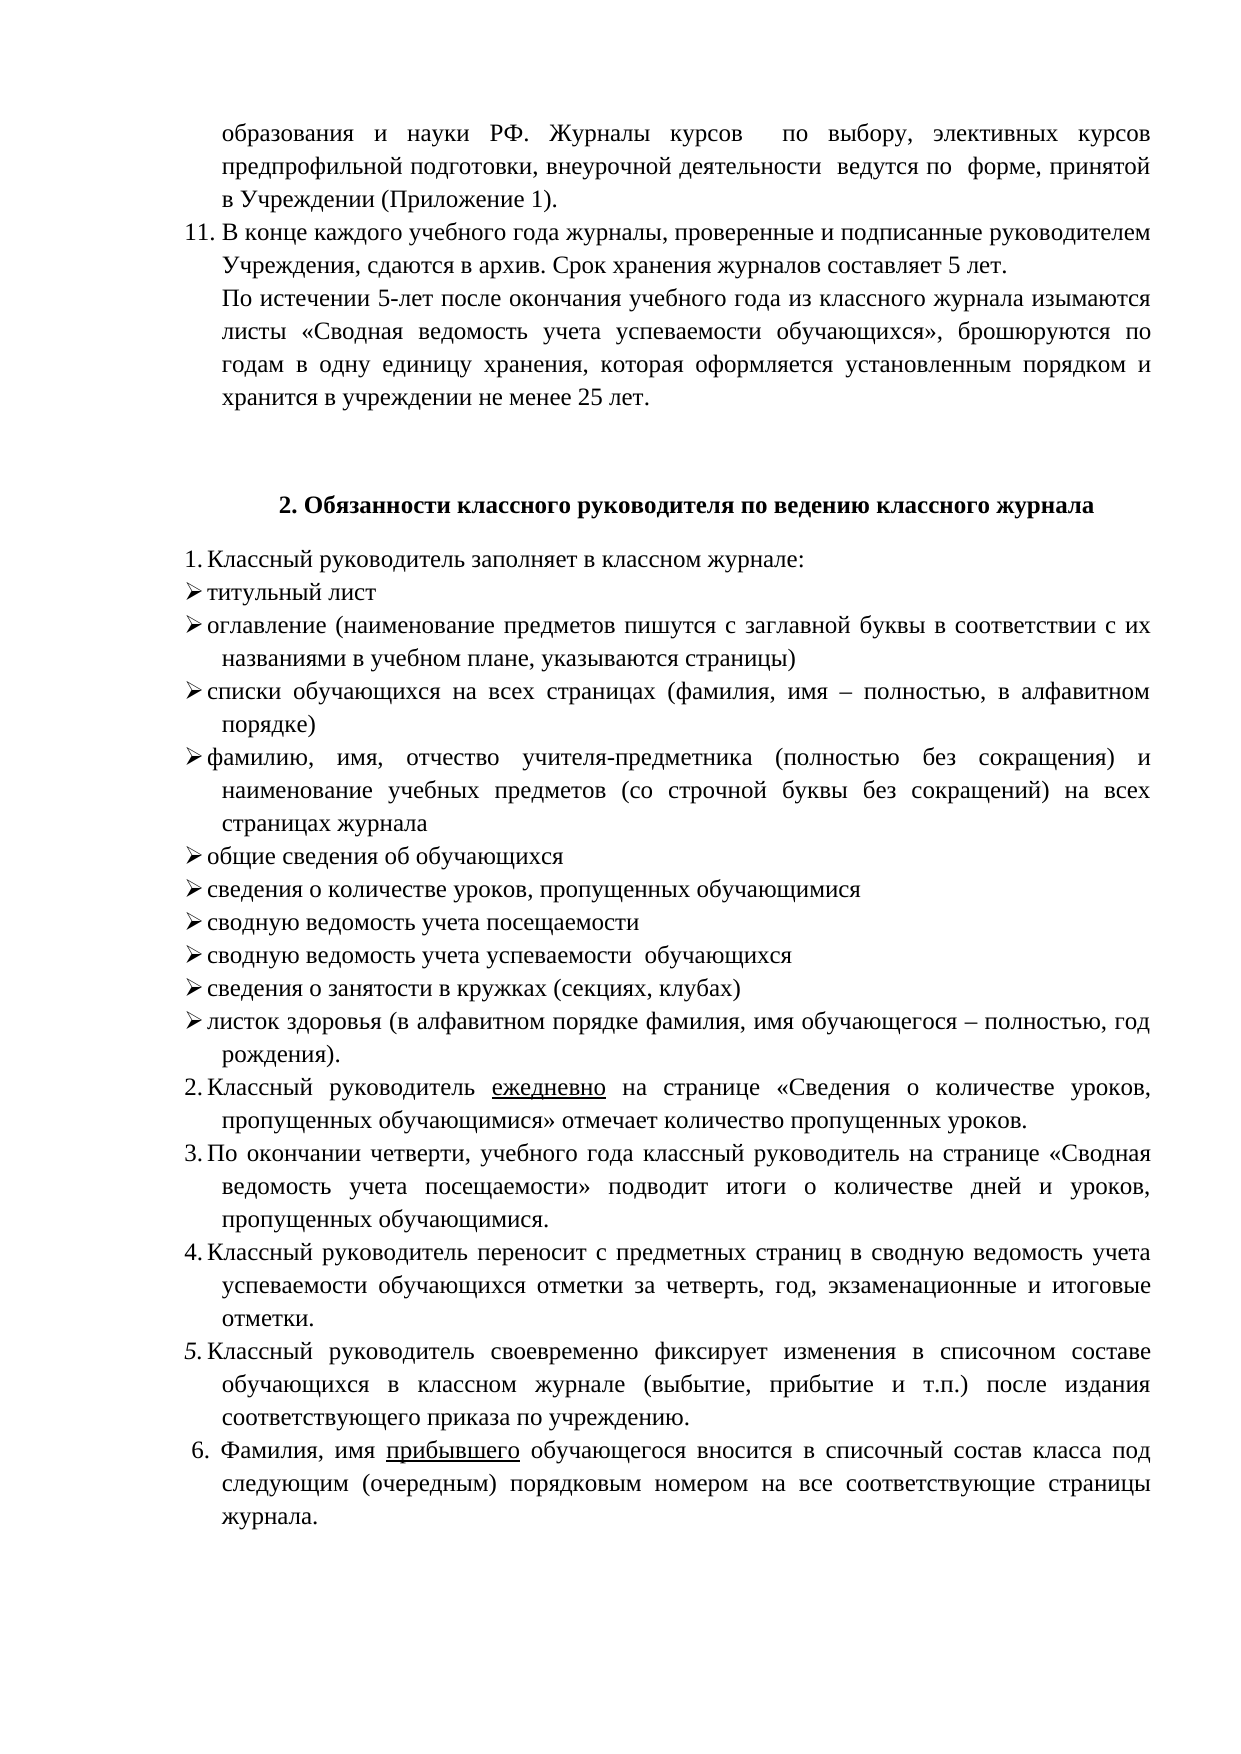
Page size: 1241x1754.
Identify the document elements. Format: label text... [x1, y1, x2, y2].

list списки обучающихся на всех страницах (фамилия, имя – полностью, в алфавитном порядке) [184, 676, 1152, 738]
list титульный лист [184, 577, 1152, 606]
list общие сведения об обучающихся [184, 841, 1152, 870]
list Классный руководитель своевременно фиксирует изменения в списочном составе обучающихся в классном журнале (выбытие, прибытие и т.п.) после издания соответствующего приказа по учреждению. [184, 1336, 1152, 1431]
list сводную ведомость учета успеваемости обучающихся [184, 940, 1152, 969]
text 2. Обязанности классного руководителя по ведению классного журнала [222, 490, 1152, 519]
list оглавление (наименование предметов пишутся с заглавной буквы в соответствии с их названиями в учебном плане, указываются страницы) [184, 610, 1152, 672]
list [184, 118, 1152, 213]
list В конце каждого учебного года журналы, проверенные и подписанные руководителем Учреждения, сдаются в архив. Срок хранения журналов составляет 5 лет. [184, 217, 1152, 279]
list Классный руководитель переносит с предметных страниц в сводную ведомость учета успеваемости обучающихся отметки за четверть, год, экзаменационные и итоговые отметки. [184, 1237, 1152, 1332]
list сводную ведомость учета посещаемости [184, 907, 1152, 936]
list листок здоровья (в алфавитном порядке фамилия, имя обучающегося – полностью, год рождения). [184, 1006, 1152, 1068]
list Классный руководитель ежедневно на странице «Сведения о количестве уроков, пропущенных обучающимися» отмечает количество пропущенных уроков. [184, 1072, 1152, 1134]
list Классный руководитель заполняет в классном журнале: [184, 544, 1152, 573]
list сведения о количестве уроков, пропущенных обучающимися [184, 874, 1152, 903]
text 6. Фамилия, имя прибывшего обучающегося вносится в списочный состав класса под следующим (очередным) порядковым номером на все соответствующие страницы журнала. [191, 1435, 1152, 1530]
list сведения о занятости в кружках (секциях, клубах) [184, 973, 1152, 1002]
list фамилию, имя, отчество учителя-предметника (полностью без сокращения) и наименование учебных предметов (со строчной буквы без сокращений) на всех страницах журнала [184, 742, 1152, 837]
list По окончании четверти, учебного года классный руководитель на странице «Сводная ведомость учета посещаемости» подводит итоги о количестве дней и уроков, пропущенных обучающимися. [184, 1138, 1152, 1233]
text По истечении 5-лет после окончания учебного года из классного журнала изымаются листы «Сводная ведомость учета успеваемости обучающихся», брошюруются по годам в одну единицу хранения, которая оформляется установленным порядком и хранится в учреждении не менее 25 лет. [222, 283, 1152, 411]
